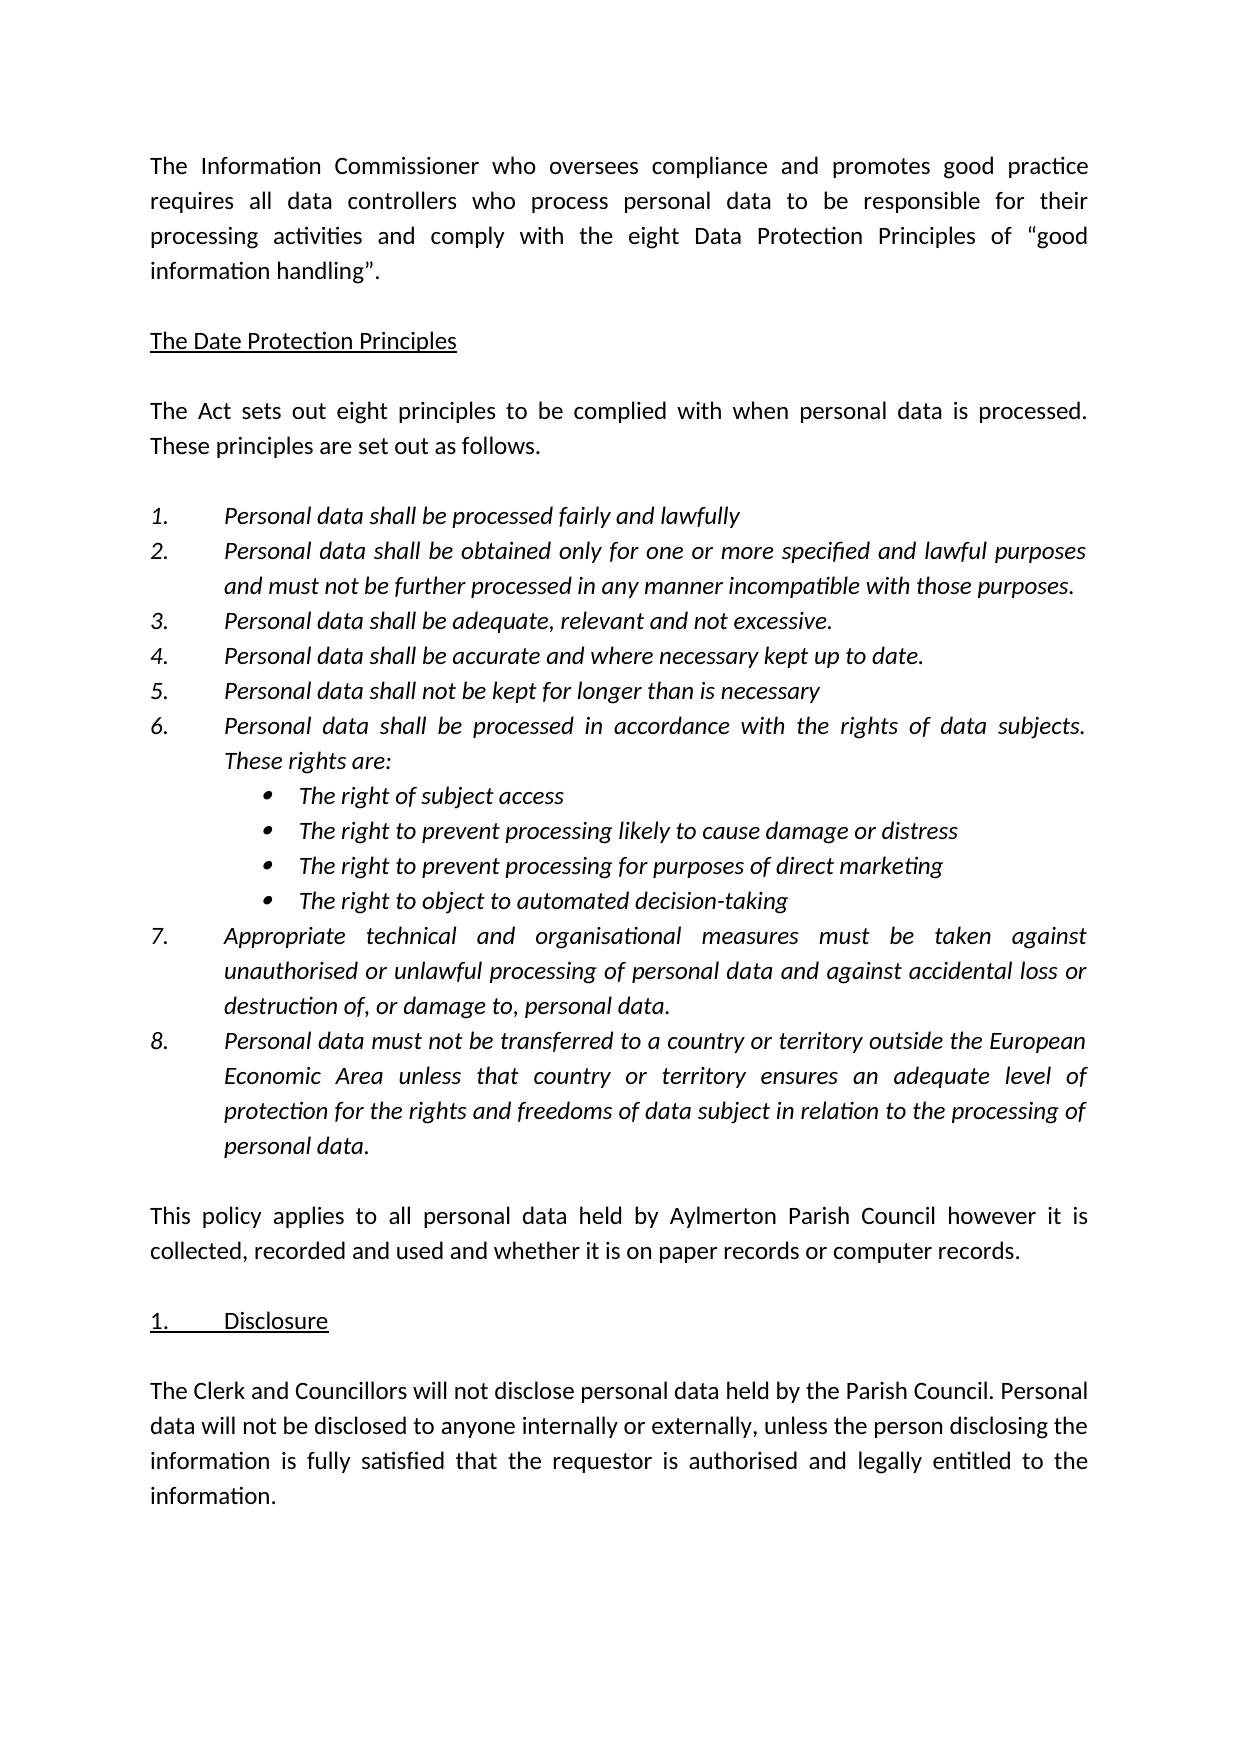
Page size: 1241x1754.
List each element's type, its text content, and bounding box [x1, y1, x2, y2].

list This policy applies to all personal data held by Aylmerton Parish Council however it is collected, recorded and used and whether it is on paper records or computer records. [150, 1200, 1090, 1266]
list 1. Disclosure [150, 1305, 1090, 1336]
text 6. Personal data shall be processed in accordance with the rights of data subjects. These rights are: [150, 710, 1090, 776]
text 4. Personal data shall be accurate and where necessary kept up to date. [150, 640, 1090, 671]
text 1. Personal data shall be processed fairly and lawfully [150, 500, 1090, 531]
list 8. Personal data must not be transferred to a country or territory outside the European Economic Area unless that country or territory ensures an adequate level of protection for the rights and freedoms of data subject in relation to the processing of personal data. [150, 1025, 1090, 1161]
list The right to prevent processing for purposes of direct marketing [261, 850, 1090, 881]
text 2. Personal data shall be obtained only for one or more specified and lawful purposes and must not be further processed in any manner incompatible with those purposes. [150, 535, 1090, 601]
text The Date Protection Principles [150, 325, 1090, 356]
list The right to object to automated decision-taking [261, 885, 1090, 916]
list The Clerk and Councillors will not disclose personal data held by the Parish Council. Personal data will not be disclosed to anyone internally or externally, unless the person disclosing the information is fully satisfied that the requestor is authorised and legally entitled to the information. [150, 1375, 1090, 1511]
text 5. Personal data shall not be kept for longer than is necessary [150, 675, 1090, 706]
text The Act sets out eight principles to be complied with when personal data is processed. These principles are set out as follows. [150, 395, 1090, 461]
text The Information Commissioner who oversees compliance and promotes good practice requires all data controllers who process personal data to be responsible for their processing activities and comply with the eight Data Protection Principles of “good information handling”. [150, 150, 1090, 286]
text 3. Personal data shall be adequate, relevant and not excessive. [150, 605, 1090, 636]
list The right of subject access [261, 780, 1090, 811]
list 7. Appropriate technical and organisational measures must be taken against unauthorised or unlawful processing of personal data and against accidental loss or destruction of, or damage to, personal data. [150, 920, 1090, 1021]
list The right to prevent processing likely to cause damage or distress [261, 815, 1090, 846]
